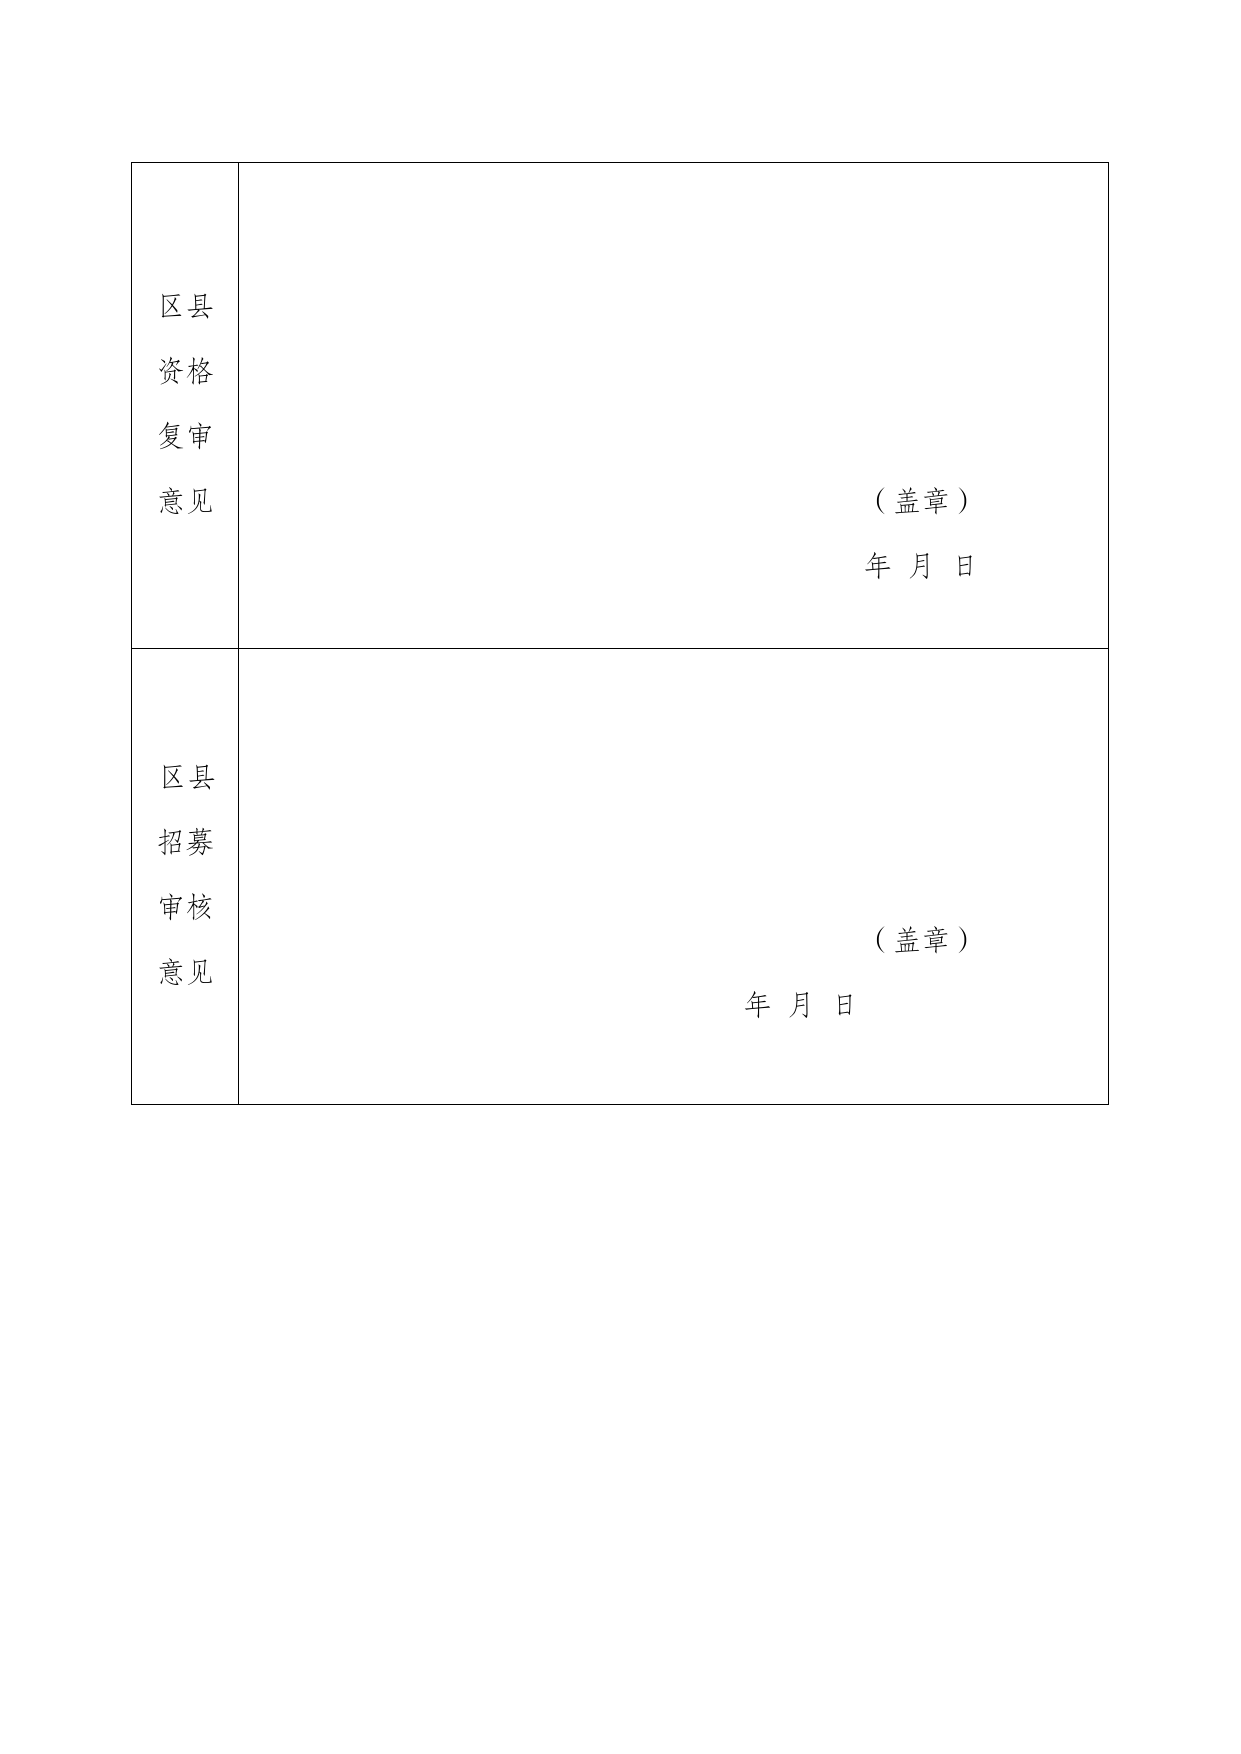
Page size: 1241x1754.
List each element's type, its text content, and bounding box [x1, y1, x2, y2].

table_cell 区县资格复审意见 [132, 163, 238, 648]
table_cell （盖章） 年 月 日 [239, 649, 1108, 1104]
table_cell 区县 招募审核意见 [132, 649, 238, 1104]
table_cell （盖章） 年 月 日 [239, 163, 1108, 648]
